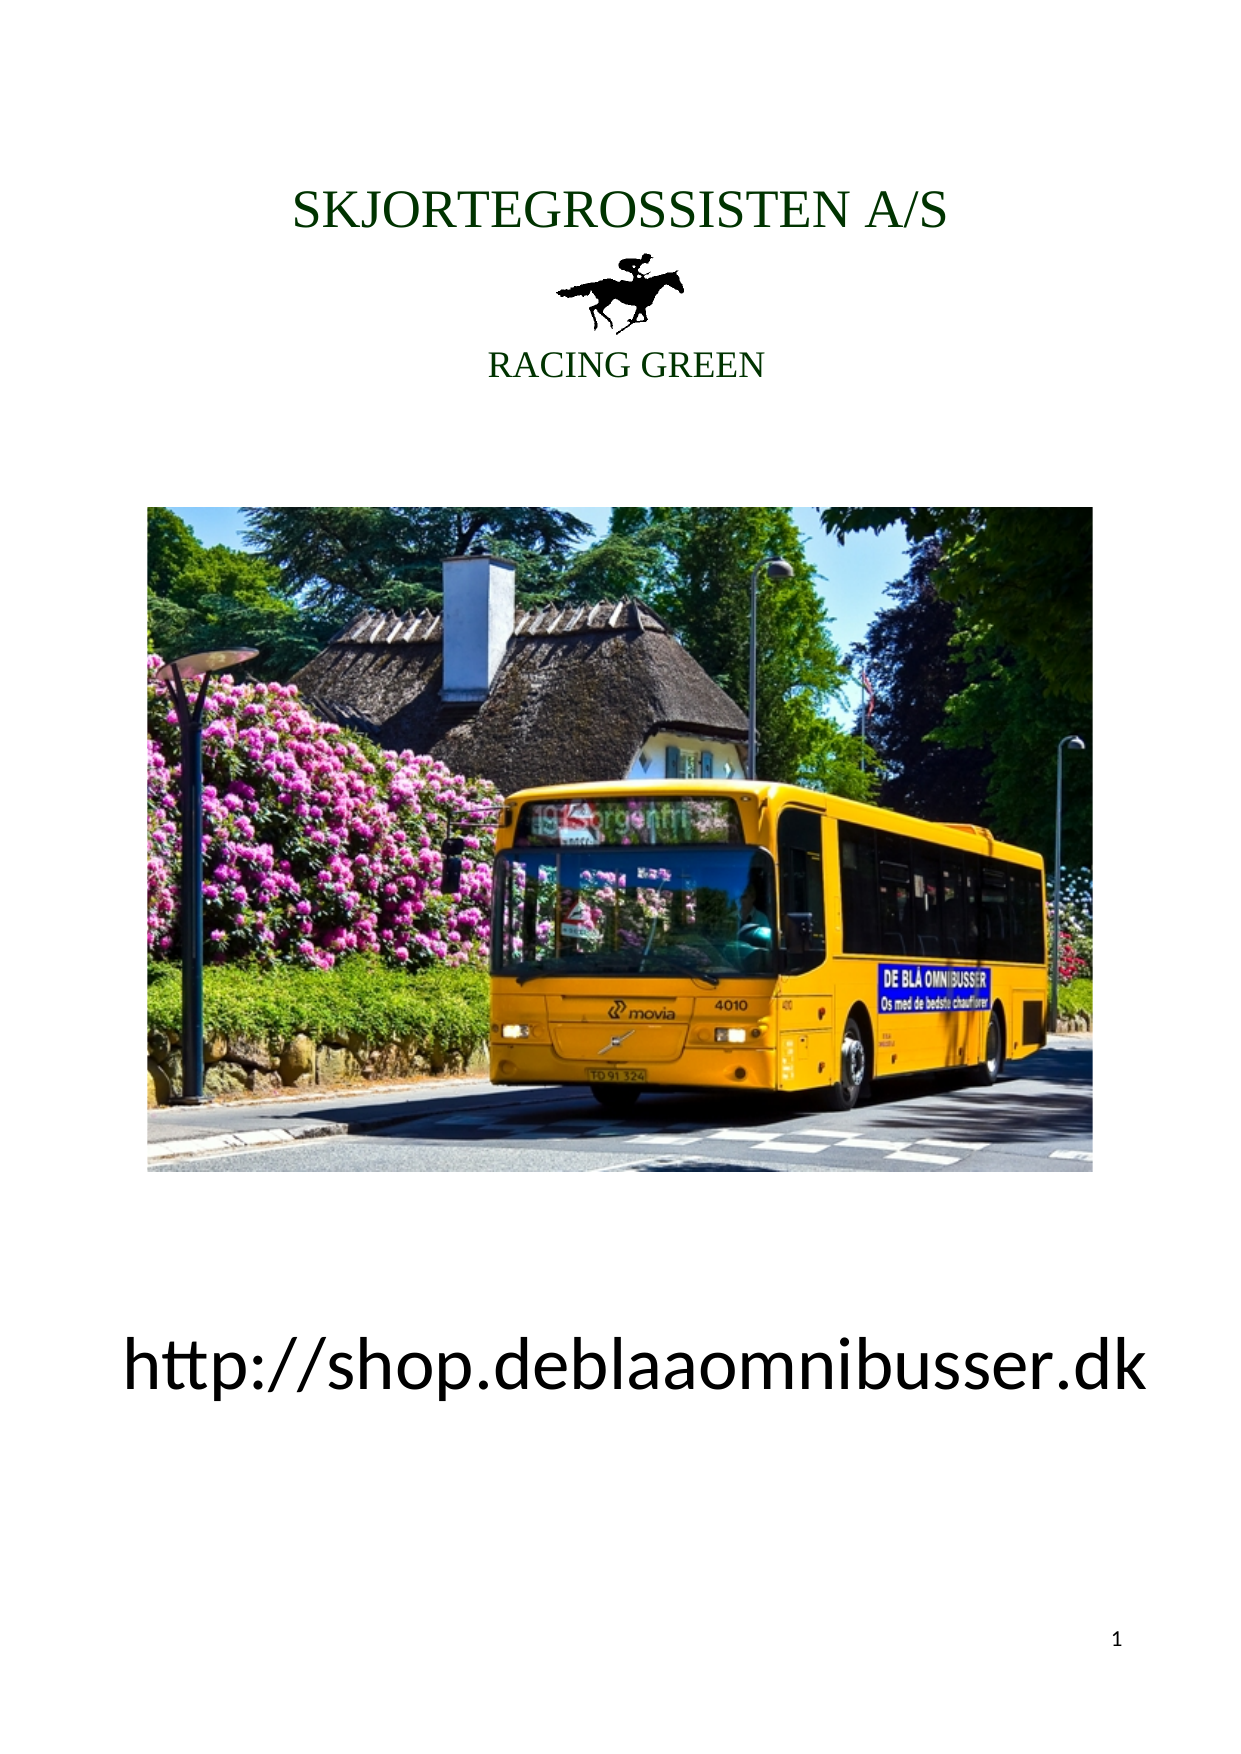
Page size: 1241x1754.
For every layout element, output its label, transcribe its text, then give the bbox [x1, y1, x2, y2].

title SKJORTEGROSSISTEN A/S [118, 177, 1122, 239]
picture [550, 239, 690, 343]
text http://shop.deblaaomnibusser.dk [118, 1317, 1152, 1408]
text RACING GREEN [118, 343, 1122, 386]
picture [147, 507, 1093, 1172]
